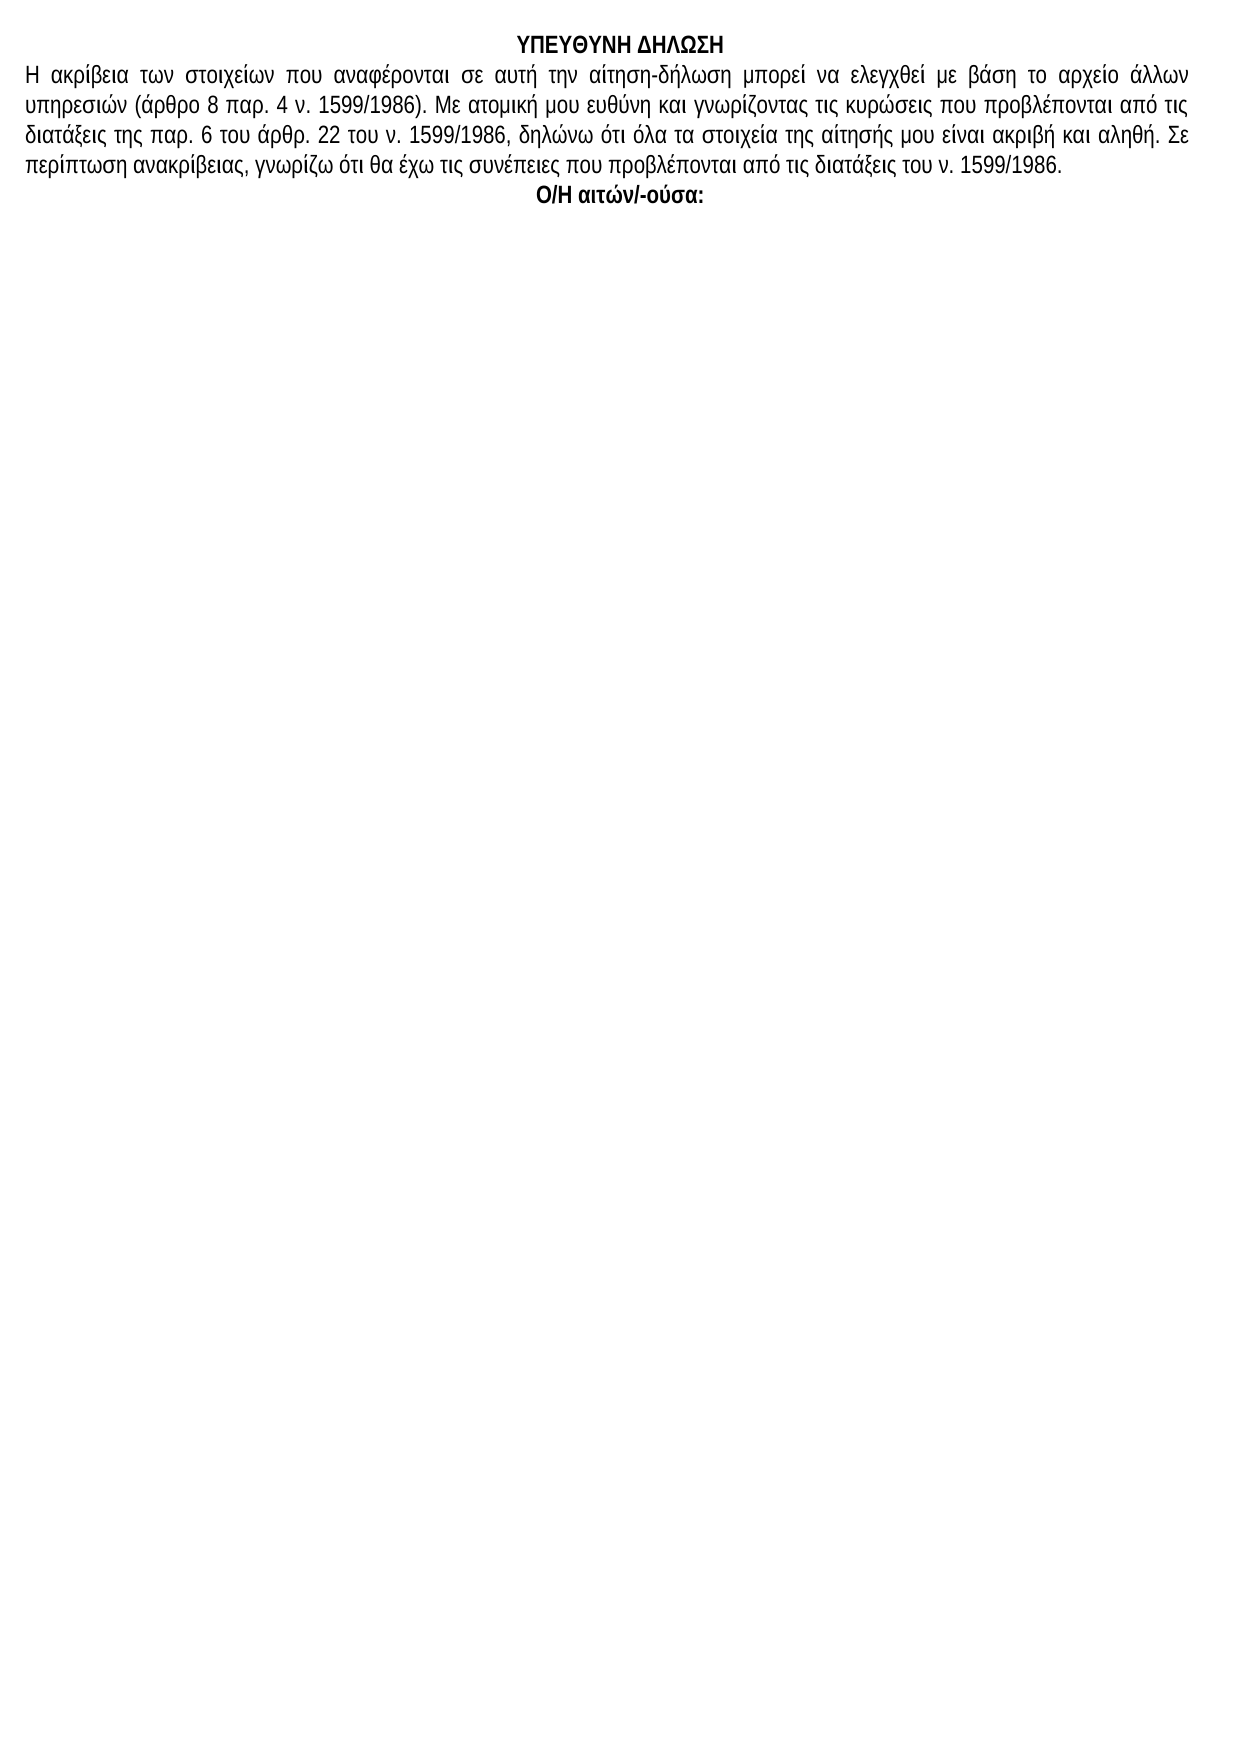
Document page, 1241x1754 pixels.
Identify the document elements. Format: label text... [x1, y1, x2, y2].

text ΥΠΕΥΘΥΝΗ ΔΗΛΩΣΗ [187, 29, 1053, 58]
text Η ακρίβεια των στοιχείων που αναφέρονται σε αυτή την αίτηση-δήλωση μπορεί να ελεγχθεί με βάση το αρχείο άλλων υπηρεσιών (άρθρο 8 παρ. 4 ν. 1599/1986). Με ατομική μου ευθύνη και γνωρίζοντας τις κυρώσεις που προβλέπονται από τις διατάξεις της παρ. 6 του άρθρ. 22 του ν. 1599/1986, δηλώνω ότι όλα τα στοιχεία της αίτησής μου είναι ακριβή και αληθή. Σε περίπτωση ανακρίβειας, γνωρίζω ότι θα έχω τις συνέπειες που προβλέπονται από τις διατάξεις του ν. 1599/1986. [25, 59, 1191, 178]
text Ο/Η αιτών/-ούσα: [187, 179, 1053, 208]
